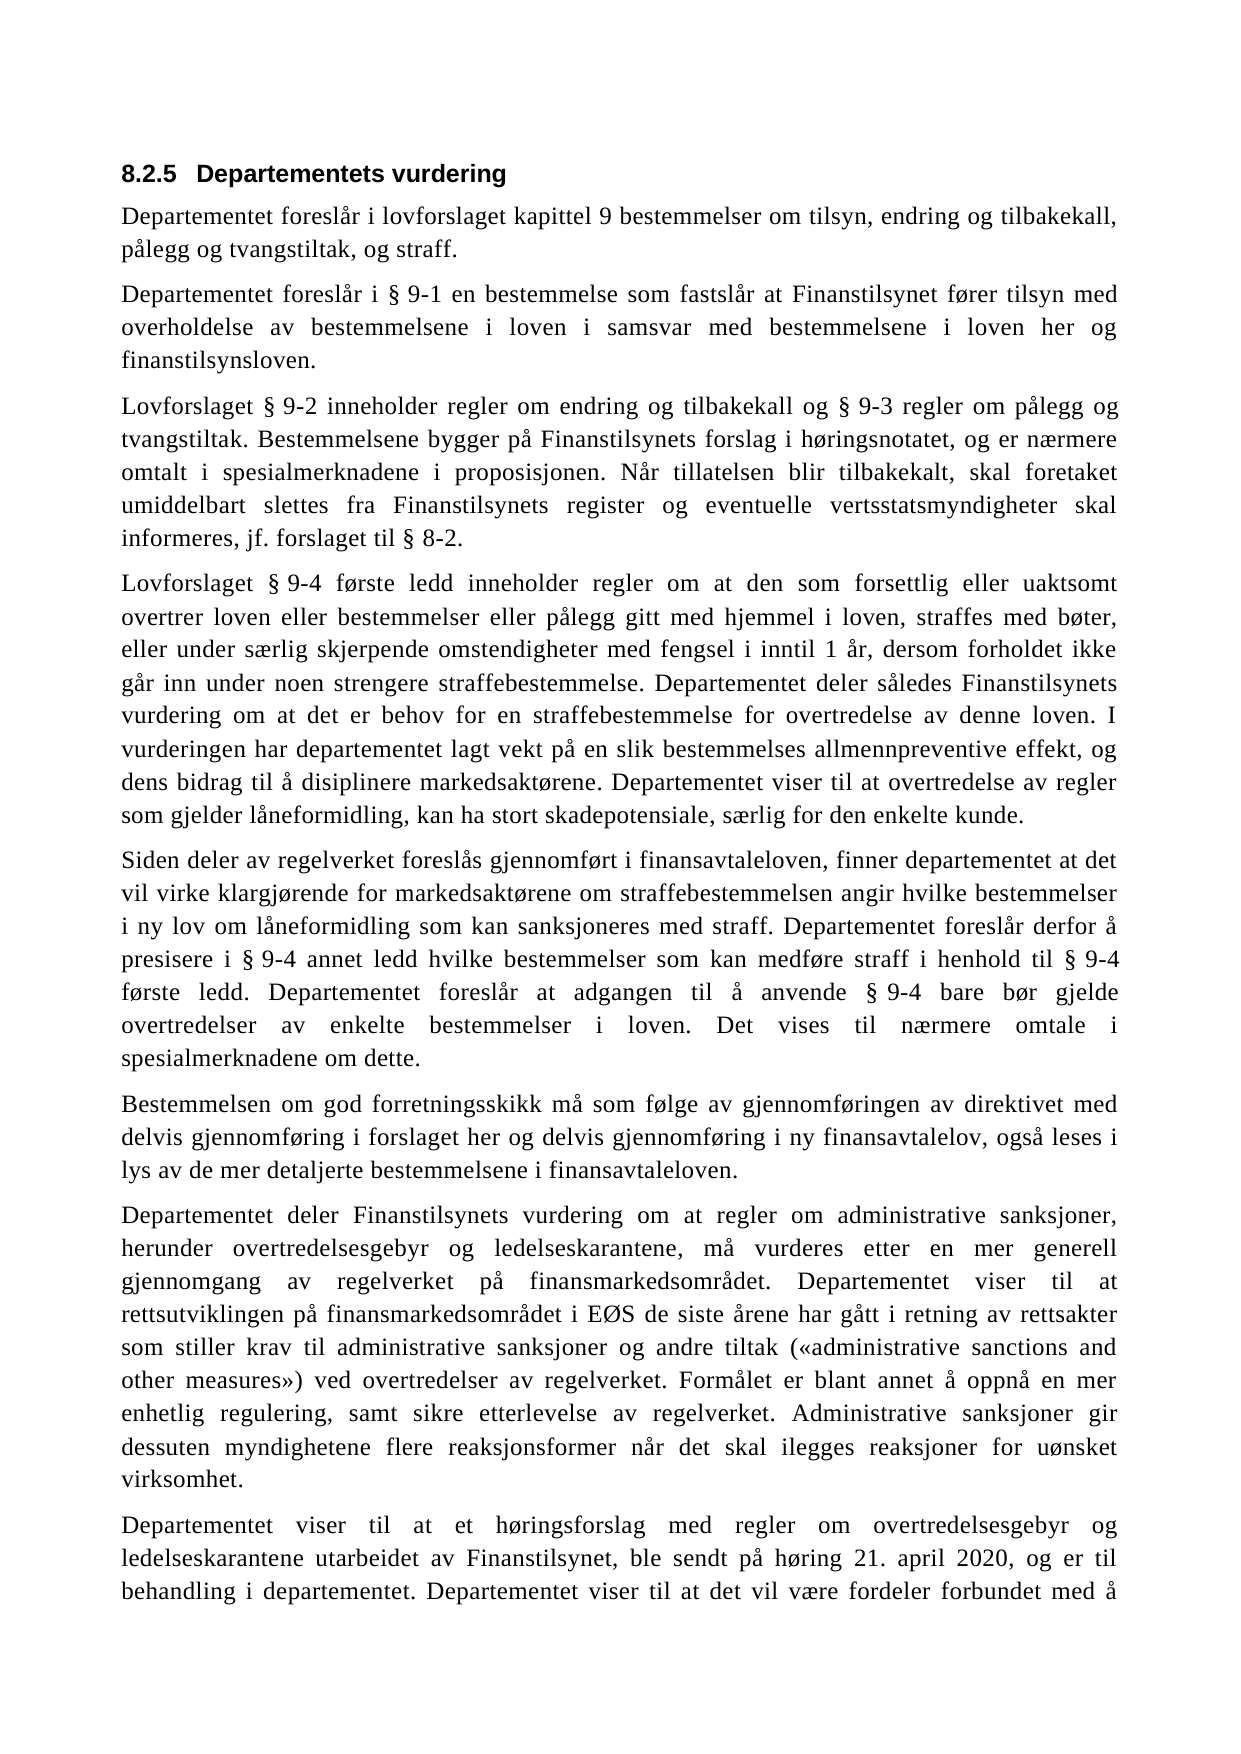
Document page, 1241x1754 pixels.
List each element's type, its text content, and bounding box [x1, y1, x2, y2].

text Departementet foreslår i lovforslaget kapittel 9 bestemmelser om tilsyn, endring og tilbakekall, pålegg og tvangstiltak, og straff. [121, 201, 1119, 263]
subtitle Departementets vurdering [121, 159, 1119, 188]
text Bestemmelsen om god forretningsskikk må som følge av gjennomføringen av direktivet med delvis gjennomføring i forslaget her og delvis gjennomføring i ny finansavtalelov, også leses i lys av de mer detaljerte bestemmelsene i finansavtaleloven. [121, 1089, 1119, 1184]
text Lovforslaget § 9-2 inneholder regler om endring og tilbakekall og § 9-3 regler om pålegg og tvangstiltak. Bestemmelsene bygger på Finanstilsynets forslag i høringsnotatet, og er nærmere omtalt i spesialmerknadene i proposisjonen. Når tillatelsen blir tilbakekalt, skal foretaket umiddelbart slettes fra Finanstilsynets register og eventuelle vertsstatsmyndigheter skal informeres, jf. forslaget til § 8-2. [121, 391, 1119, 552]
text Lovforslaget § 9-4 første ledd inneholder regler om at den som forsettlig eller uaktsomt overtrer loven eller bestemmelser eller pålegg gitt med hjemmel i loven, straffes med bøter, eller under særlig skjerpende omstendigheter med fengsel i inntil 1 år, dersom forholdet ikke går inn under noen strengere straffebestemmelse. Departementet deler således Finanstilsynets vurdering om at det er behov for en straffebestemmelse for overtredelse av denne loven. I vurderingen har departementet lagt vekt på en slik bestemmelses allmennpreventive effekt, og dens bidrag til å disiplinere markedsaktørene. Departementet viser til at overtredelse av regler som gjelder låneformidling, kan ha stort skadepotensiale, særlig for den enkelte kunde. [121, 568, 1119, 828]
text Departementet foreslår i § 9-1 en bestemmelse som fastslår at Finanstilsynet fører tilsyn med overholdelse av bestemmelsene i loven i samsvar med bestemmelsene i loven her og finanstilsynsloven. [121, 279, 1119, 374]
text Siden deler av regelverket foreslås gjennomført i finansavtaleloven, finner departementet at det vil virke klargjørende for markedsaktørene om straffebestemmelsen angir hvilke bestemmelser i ny lov om låneformidling som kan sanksjoneres med straff. Departementet foreslår derfor å presisere i § 9-4 annet ledd hvilke bestemmelser som kan medføre straff i henhold til § 9-4 første ledd. Departementet foreslår at adgangen til å anvende § 9-4 bare bør gjelde overtredelser av enkelte bestemmelser i loven. Det vises til nærmere omtale i spesialmerknadene om dette. [121, 845, 1119, 1072]
text Departementet deler Finanstilsynets vurdering om at regler om administrative sanksjoner, herunder overtredelsesgebyr og ledelseskarantene, må vurderes etter en mer generell gjennomgang av regelverket på finansmarkedsområdet. Departementet viser til at rettsutviklingen på finansmarkedsområdet i EØS de siste årene har gått i retning av rettsakter som stiller krav til administrative sanksjoner og andre tiltak («administrative sanctions and other measures») ved overtredelser av regelverket. Formålet er blant annet å oppnå en mer enhetlig regulering, samt sikre etterlevelse av regelverket. Administrative sanksjoner gir dessuten myndighetene flere reaksjonsformer når det skal ilegges reaksjoner for uønsket virksomhet. [121, 1200, 1119, 1493]
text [121, 1510, 1119, 1605]
